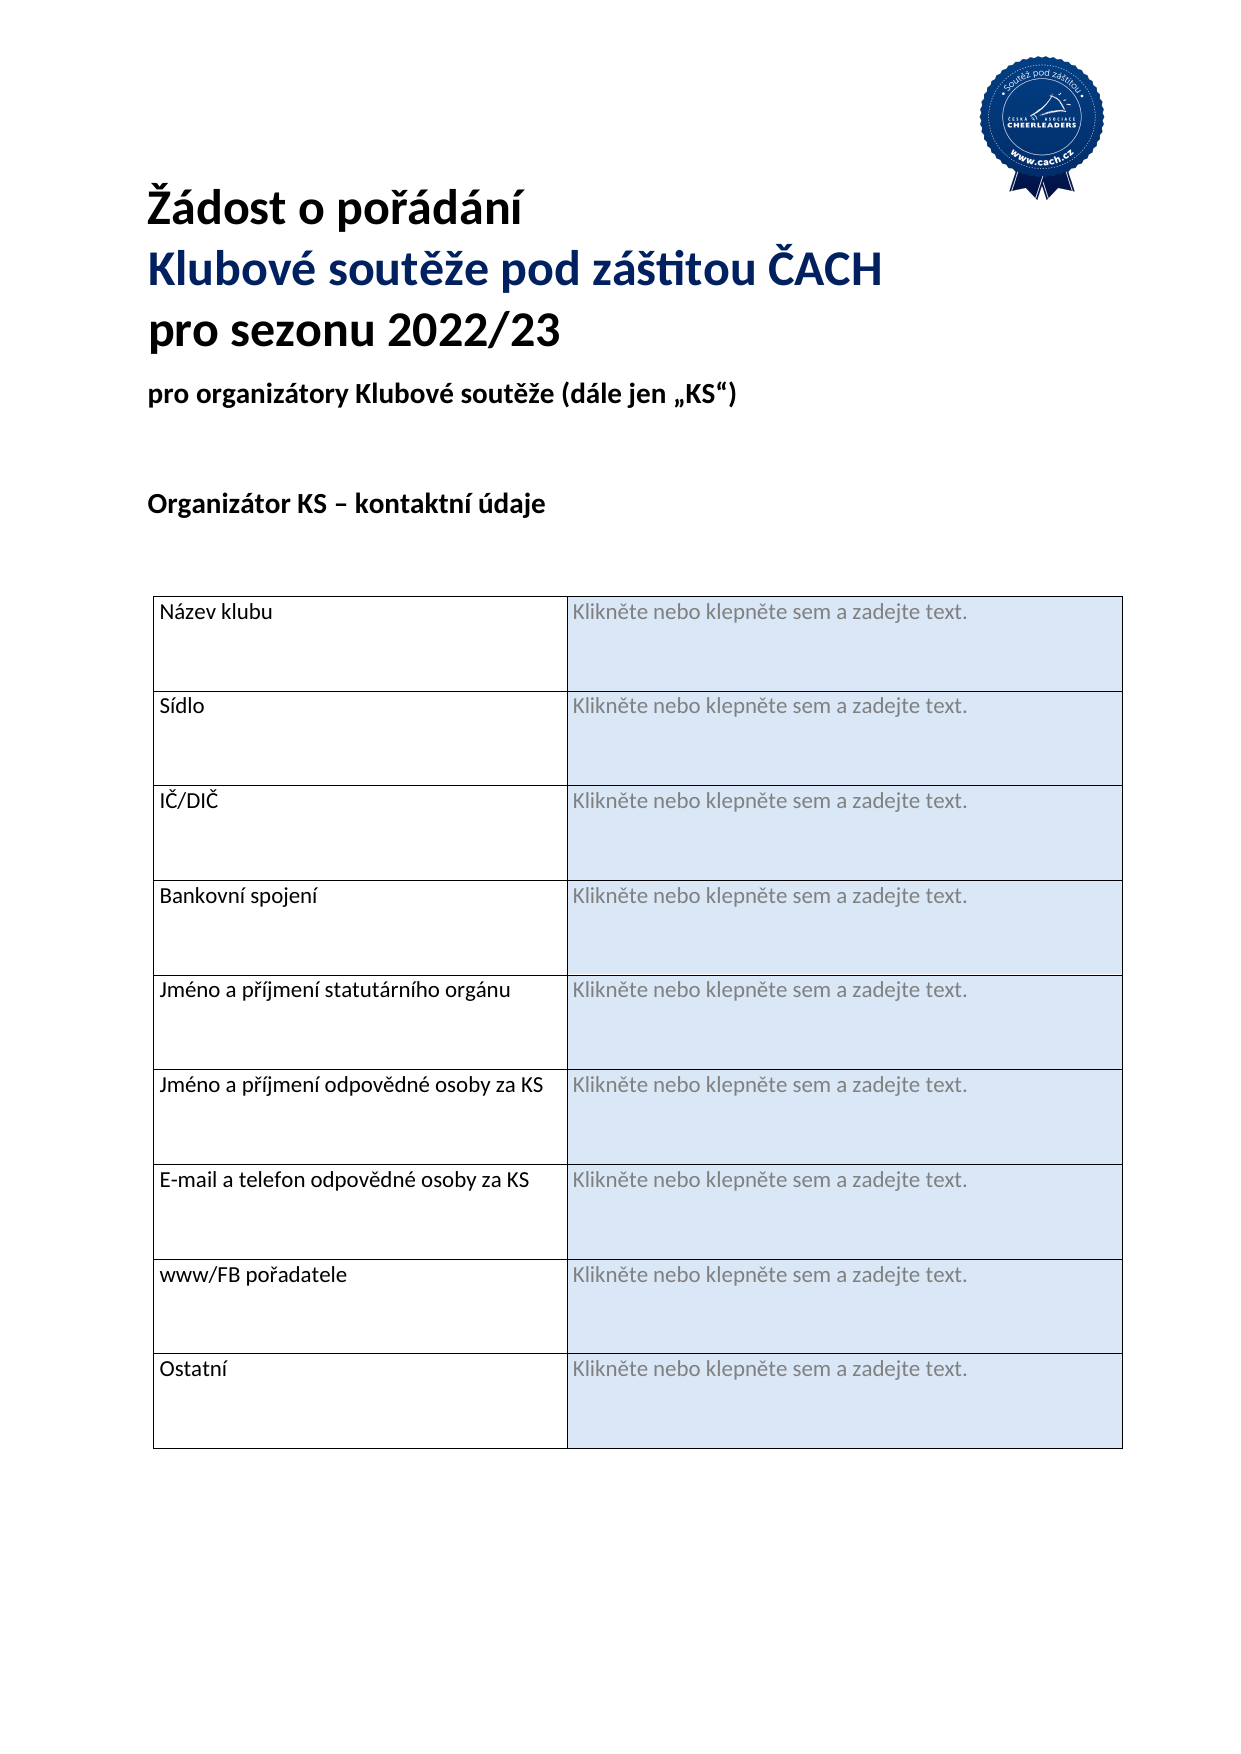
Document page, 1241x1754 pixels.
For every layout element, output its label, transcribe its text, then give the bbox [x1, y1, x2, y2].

table_cell IČ/DIČ [154, 786, 567, 880]
table_cell Klikněte nebo klepněte sem a zadejte text. [568, 1070, 1122, 1164]
table_cell Bankovní spojení [154, 881, 567, 974]
table_cell www/FB pořadatele [154, 1260, 567, 1353]
table_cell Sídlo [154, 692, 567, 785]
table_cell Klikněte nebo klepněte sem a zadejte text. [568, 976, 1122, 1069]
text Organizátor KS – kontaktní údaje [147, 486, 1093, 521]
table_cell Klikněte nebo klepněte sem a zadejte text. [568, 881, 1122, 974]
table_header Klikněte nebo klepněte sem a zadejte text. [568, 597, 1122, 691]
text pro organizátory Klubové soutěže (dále jen „KS“) [147, 375, 1093, 411]
picture [962, 37, 1122, 220]
table_cell Klikněte nebo klepněte sem a zadejte text. [568, 1260, 1122, 1353]
table_cell E-mail a telefon odpovědné osoby za KS [154, 1165, 567, 1259]
table_cell Klikněte nebo klepněte sem a zadejte text. [568, 1354, 1122, 1448]
text Žádost o pořádání Klubové soutěže pod záštitou ČACH pro sezonu 2022/23 [147, 176, 1093, 359]
table_cell Klikněte nebo klepněte sem a zadejte text. [568, 1165, 1122, 1259]
table_cell Jméno a příjmení statutárního orgánu [154, 976, 567, 1069]
table_cell Jméno a příjmení odpovědné osoby za KS [154, 1070, 567, 1164]
table_cell Klikněte nebo klepněte sem a zadejte text. [568, 692, 1122, 785]
table_cell Klikněte nebo klepněte sem a zadejte text. [568, 786, 1122, 880]
table_header Název klubu [154, 597, 567, 691]
table_cell Ostatní [154, 1354, 567, 1448]
